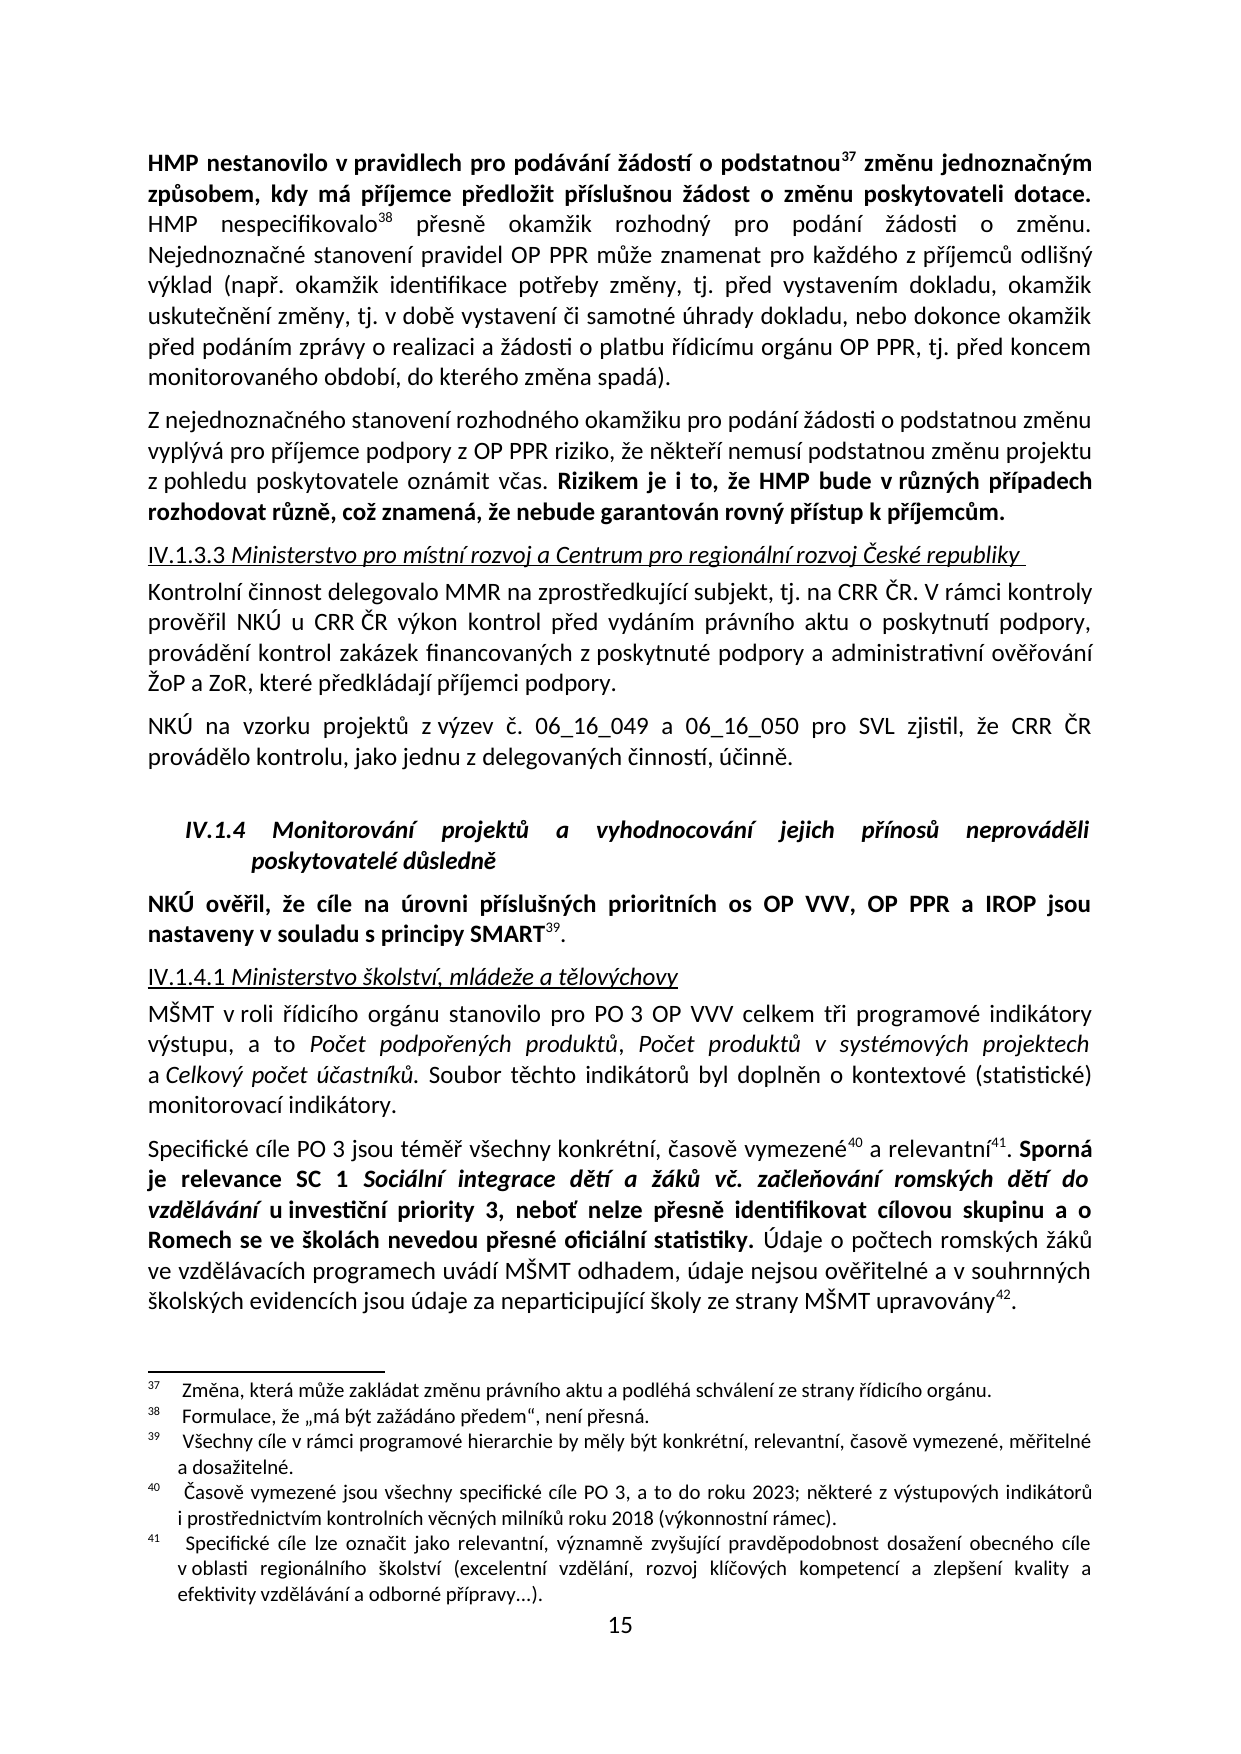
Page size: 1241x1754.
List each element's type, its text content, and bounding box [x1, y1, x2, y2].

text Kontrolní činnost delegovalo MMR na zprostředkující subjekt, tj. na CRR ČR. V rámci kontroly prověřil NKÚ u CRR ČR výkon kontrol před vydáním právního aktu o poskytnutí podpory, provádění kontrol zakázek financovaných z poskytnuté podpory a administrativní ověřování ŽoP a ZoR, které předkládají příjemci podpory. [148, 576, 1093, 698]
text NKÚ ověřil, že cíle na úrovni příslušných prioritních os OP VVV, OP PPR a IROP jsou nastaveny v souladu s principy SMART. [148, 888, 1093, 949]
text MŠMT v roli řídicího orgánu stanovilo pro PO 3 OP VVV celkem tři programové indikátory výstupu, a to Počet podpořených produktů, Počet produktů v systémových projektech a Celkový počet účastníků. Soubor těchto indikátorů byl doplněn o kontextové (statistické) monitorovací indikátory. [148, 998, 1093, 1120]
text NKÚ na vzorku projektů z výzev č. 06_16_049 a 06_16_050 pro SVL zjistil, že CRR ČR provádělo kontrolu, jako jednu z delegovaných činností, účinně. [148, 710, 1093, 771]
subtitle IV.1.4.1 Ministerstvo školství, mládeže a tělovýchovy [148, 961, 1093, 992]
text Specifické cíle PO 3 jsou téměř všechny konkrétní, časově vymezené a relevantní. Sporná je relevance SC 1 Sociální integrace dětí a žáků vč. začleňování romských dětí do vzdělávání u investiční priority 3, neboť nelze přesně identifikovat cílovou skupinu a o Romech se ve školách nevedou přesné oficiální statistiky. Údaje o počtech romských žáků ve vzdělávacích programech uvádí MŠMT odhadem, údaje nejsou ověřitelné a v souhrnných školských evidencích jsou údaje za neparticipující školy ze strany MŠMT upravovány. [148, 1133, 1093, 1316]
text HMP nestanovilo v pravidlech pro podávání žádostí o podstatnou změnu jednoznačným způsobem, kdy má příjemce předložit příslušnou žádost o změnu poskytovateli dotace. HMP nespecifikovalo přesně okamžik rozhodný pro podání žádosti o změnu. Nejednoznačné stanovení pravidel OP PPR může znamenat pro každého z příjemců odlišný výklad (např. okamžik identifikace potřeby změny, tj. před vystavením dokladu, okamžik uskutečnění změny, tj. v době vystavení či samotné úhrady dokladu, nebo dokonce okamžik před podáním zprávy o realizaci a žádosti o platbu řídicímu orgánu OP PPR, tj. před koncem monitorovaného období, do kterého změna spadá). [148, 148, 1093, 392]
subtitle IV.1.3.3 Ministerstvo pro místní rozvoj a Centrum pro regionální rozvoj České republiky [148, 539, 1093, 569]
subtitle IV.1.4 Monitorování projektů a vyhodnocování jejich přínosů neprováděli poskytovatelé důsledně [185, 814, 1093, 875]
text Z nejednoznačného stanovení rozhodného okamžiku pro podání žádosti o podstatnou změnu vyplývá pro příjemce podpory z OP PPR riziko, že někteří nemusí podstatnou změnu projektu z pohledu poskytovatele oznámit včas. Rizikem je i to, že HMP bude v různých případech rozhodovat různě, což znamená, že nebude garantován rovný přístup k příjemcům. [148, 404, 1093, 526]
